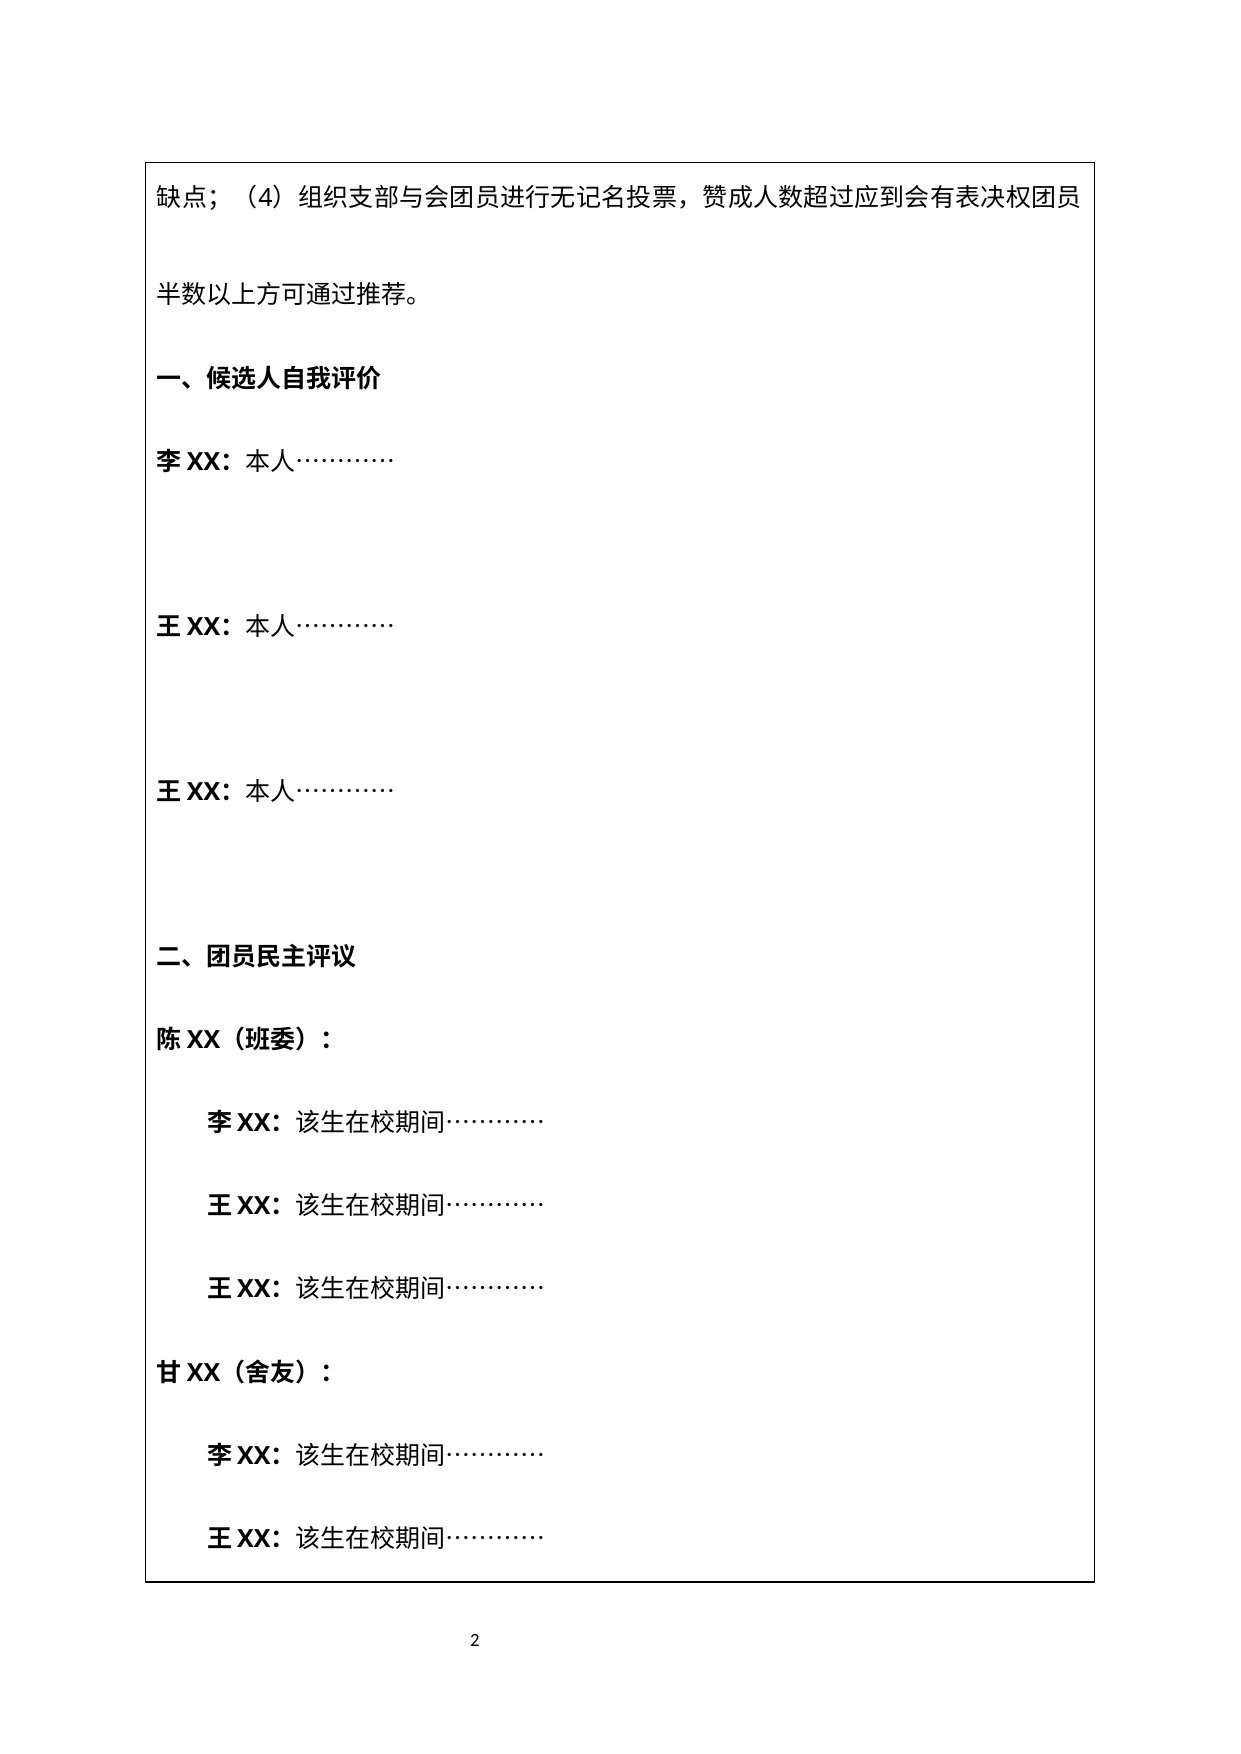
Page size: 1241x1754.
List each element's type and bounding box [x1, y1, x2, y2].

table_cell [146, 163, 1094, 1581]
